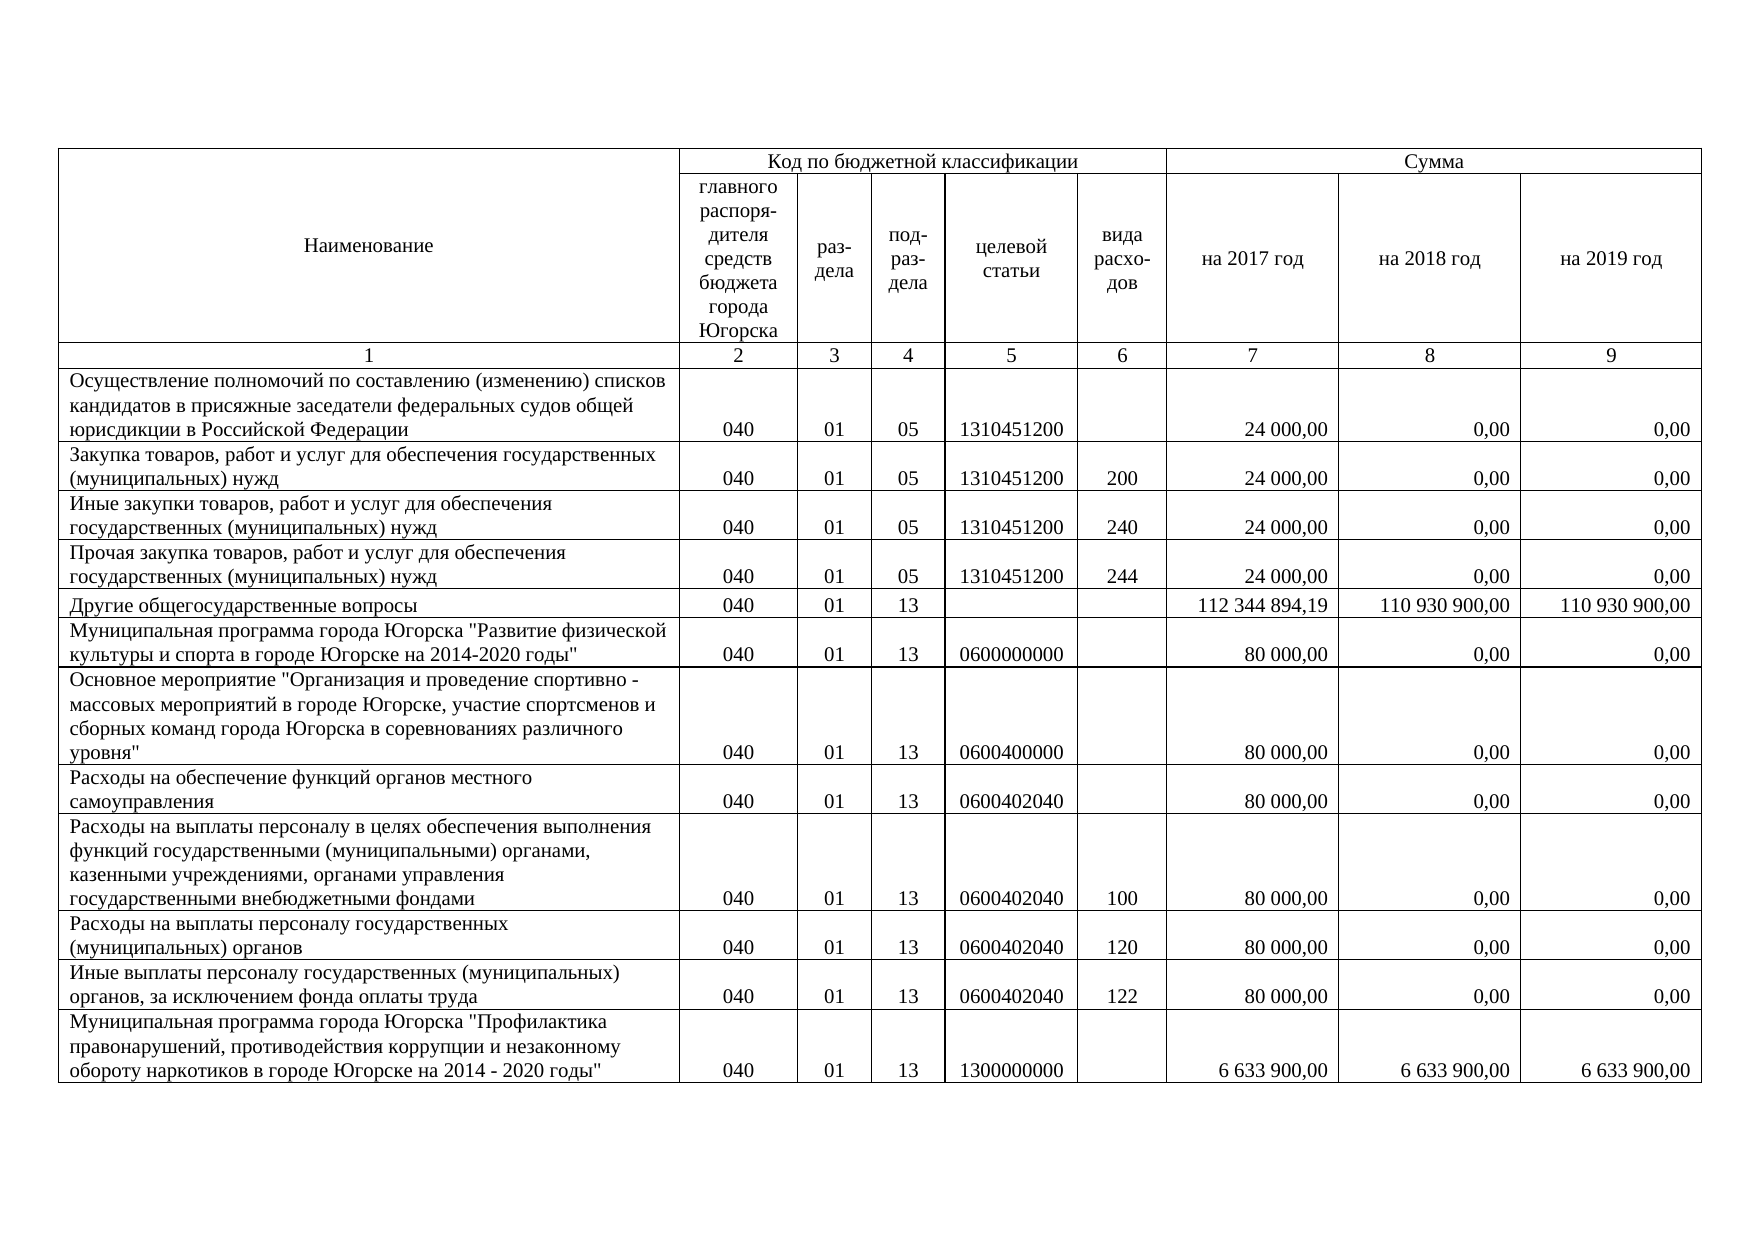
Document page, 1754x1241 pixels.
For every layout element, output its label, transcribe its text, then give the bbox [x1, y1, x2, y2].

table_cell 0,00 [1521, 814, 1701, 910]
table_cell главного распоря-дителя средств бюджета города Югорска [680, 174, 797, 342]
table_cell 01 [798, 1010, 871, 1082]
table_cell 040 [680, 668, 797, 764]
table_header Код по бюджетной классификации [680, 149, 1166, 173]
table_cell [946, 589, 1077, 617]
table_cell целевой статьи [946, 174, 1077, 342]
table_cell 040 [680, 765, 797, 813]
table_cell 122 [1078, 960, 1166, 1008]
table_cell 3 [798, 343, 871, 367]
table_cell 040 [680, 960, 797, 1008]
table_cell 0,00 [1521, 960, 1701, 1008]
table_cell 24 000,00 [1167, 491, 1338, 539]
table_cell 6 633 900,00 [1339, 1010, 1520, 1082]
table_cell 24 000,00 [1167, 442, 1338, 490]
table_cell 9 [1521, 343, 1701, 367]
table_cell 040 [680, 491, 797, 539]
table_cell 2 [680, 343, 797, 367]
table_cell 040 [680, 911, 797, 959]
table_cell 040 [680, 1010, 797, 1082]
table_cell 4 [872, 343, 944, 367]
table_cell 01 [798, 589, 871, 617]
table_cell Прочая закупка товаров, работ и услуг для обеспечения государственных (муниципальных) нужд [59, 540, 679, 588]
table_cell 1310451200 [946, 491, 1077, 539]
table_cell 100 [1078, 814, 1166, 910]
table_cell 05 [872, 540, 944, 588]
table_cell 240 [1078, 491, 1166, 539]
table_cell 01 [798, 960, 871, 1008]
table_cell 1 [59, 343, 679, 367]
table_cell 6 633 900,00 [1167, 1010, 1338, 1082]
table_cell 0,00 [1339, 960, 1520, 1008]
table_cell [1078, 589, 1166, 617]
table_cell 80 000,00 [1167, 765, 1338, 813]
table_cell 110 930 900,00 [1339, 589, 1520, 617]
table_cell 0,00 [1521, 765, 1701, 813]
table_cell [1078, 369, 1166, 441]
table_cell 0,00 [1339, 765, 1520, 813]
table_cell 01 [798, 765, 871, 813]
table_cell Иные закупки товаров, работ и услуг для обеспечения государственных (муниципальных) нужд [59, 491, 679, 539]
table_cell 24 000,00 [1167, 369, 1338, 441]
table_cell 040 [680, 618, 797, 666]
table_cell 05 [872, 491, 944, 539]
table_cell 01 [798, 491, 871, 539]
table_cell 13 [872, 589, 944, 617]
table_cell 040 [680, 442, 797, 490]
table_cell Муниципальная программа города Югорска "Развитие физической культуры и спорта в городе Югорске на 2014-2020 годы" [59, 618, 679, 666]
table_cell 110 930 900,00 [1521, 589, 1701, 617]
table_cell 7 [1167, 343, 1338, 367]
table_cell 0,00 [1339, 618, 1520, 666]
table_cell 80 000,00 [1167, 814, 1338, 910]
table_cell Иные выплаты персоналу государственных (муниципальных) органов, за исключением фонда оплаты труда [59, 960, 679, 1008]
table_cell Осуществление полномочий по составлению (изменению) списков кандидатов в присяжные заседатели федеральных судов общей юрисдикции в Российской Федерации [59, 369, 679, 441]
table_cell 0,00 [1521, 369, 1701, 441]
table_cell 0,00 [1339, 540, 1520, 588]
table_header Наименование [59, 149, 679, 342]
table_cell [1078, 1010, 1166, 1082]
table_cell 0600400000 [946, 668, 1077, 764]
table_cell 0,00 [1339, 491, 1520, 539]
table_cell 13 [872, 911, 944, 959]
table_cell 120 [1078, 911, 1166, 959]
table_cell 6 633 900,00 [1521, 1010, 1701, 1082]
table_cell 0600402040 [946, 765, 1077, 813]
table_cell 0600402040 [946, 911, 1077, 959]
table_cell 13 [872, 765, 944, 813]
table_cell 80 000,00 [1167, 960, 1338, 1008]
table_cell 24 000,00 [1167, 540, 1338, 588]
table_cell 13 [872, 668, 944, 764]
table_cell раз-дела [798, 174, 871, 342]
table_cell 1310451200 [946, 369, 1077, 441]
table_cell 040 [680, 589, 797, 617]
table_cell [1078, 668, 1166, 764]
table_cell 1310451200 [946, 540, 1077, 588]
table_cell 1300000000 [946, 1010, 1077, 1082]
table_cell 040 [680, 369, 797, 441]
table_cell под-раз-дела [872, 174, 944, 342]
table_cell 112 344 894,19 [1167, 589, 1338, 617]
table_cell [1078, 618, 1166, 666]
table_cell 01 [798, 911, 871, 959]
table_cell на 2019 год [1521, 174, 1701, 342]
table_cell 05 [872, 442, 944, 490]
table_cell 0,00 [1339, 369, 1520, 441]
table_cell 0,00 [1521, 491, 1701, 539]
table_cell 0600000000 [946, 618, 1077, 666]
table_cell 01 [798, 442, 871, 490]
table_cell 80 000,00 [1167, 618, 1338, 666]
table_cell на 2018 год [1339, 174, 1520, 342]
table_cell 01 [798, 814, 871, 910]
table_cell 13 [872, 814, 944, 910]
table_cell 01 [798, 369, 871, 441]
table_cell 0,00 [1339, 668, 1520, 764]
table_cell 0,00 [1521, 540, 1701, 588]
table_cell 040 [680, 540, 797, 588]
table_cell на 2017 год [1167, 174, 1338, 342]
table_cell 6 [1078, 343, 1166, 367]
table_cell 0,00 [1339, 442, 1520, 490]
table_cell 5 [946, 343, 1077, 367]
table_cell Основное мероприятие "Организация и проведение спортивно - массовых мероприятий в городе Югорске, участие спортсменов и сборных команд города Югорска в соревнованиях различного уровня" [59, 668, 679, 764]
table_cell 01 [798, 540, 871, 588]
table_cell Расходы на выплаты персоналу государственных (муниципальных) органов [59, 911, 679, 959]
table_cell 8 [1339, 343, 1520, 367]
table_cell 13 [872, 960, 944, 1008]
table_cell 200 [1078, 442, 1166, 490]
table_cell Закупка товаров, работ и услуг для обеспечения государственных (муниципальных) нужд [59, 442, 679, 490]
table_cell 0,00 [1521, 911, 1701, 959]
table_cell 1310451200 [946, 442, 1077, 490]
table_cell вида расхо-дов [1078, 174, 1166, 342]
table_cell 0,00 [1521, 668, 1701, 764]
table_header Сумма [1167, 149, 1701, 173]
table_cell 01 [798, 618, 871, 666]
table_cell 0600402040 [946, 814, 1077, 910]
table_cell 13 [872, 1010, 944, 1082]
table_cell 0,00 [1339, 911, 1520, 959]
table_cell 80 000,00 [1167, 668, 1338, 764]
table_cell 244 [1078, 540, 1166, 588]
table_cell 0,00 [1521, 618, 1701, 666]
table_cell 01 [798, 668, 871, 764]
table_cell 0600402040 [946, 960, 1077, 1008]
table_cell [1078, 765, 1166, 813]
table_cell Другие общегосударственные вопросы [59, 589, 679, 617]
table_cell 05 [872, 369, 944, 441]
table_cell 13 [872, 618, 944, 666]
table_cell 040 [680, 814, 797, 910]
table_cell 80 000,00 [1167, 911, 1338, 959]
table_cell 0,00 [1521, 442, 1701, 490]
table_cell Муниципальная программа города Югорска "Профилактика правонарушений, противодействия коррупции и незаконному обороту наркотиков в городе Югорске на 2014 - 2020 годы" [59, 1010, 679, 1082]
table_cell Расходы на выплаты персоналу в целях обеспечения выполнения функций государственными (муниципальными) органами, казенными учреждениями, органами управления государственными внебюджетными фондами [59, 814, 679, 910]
table_cell 0,00 [1339, 814, 1520, 910]
table_cell Расходы на обеспечение функций органов местного самоуправления [59, 765, 679, 813]
